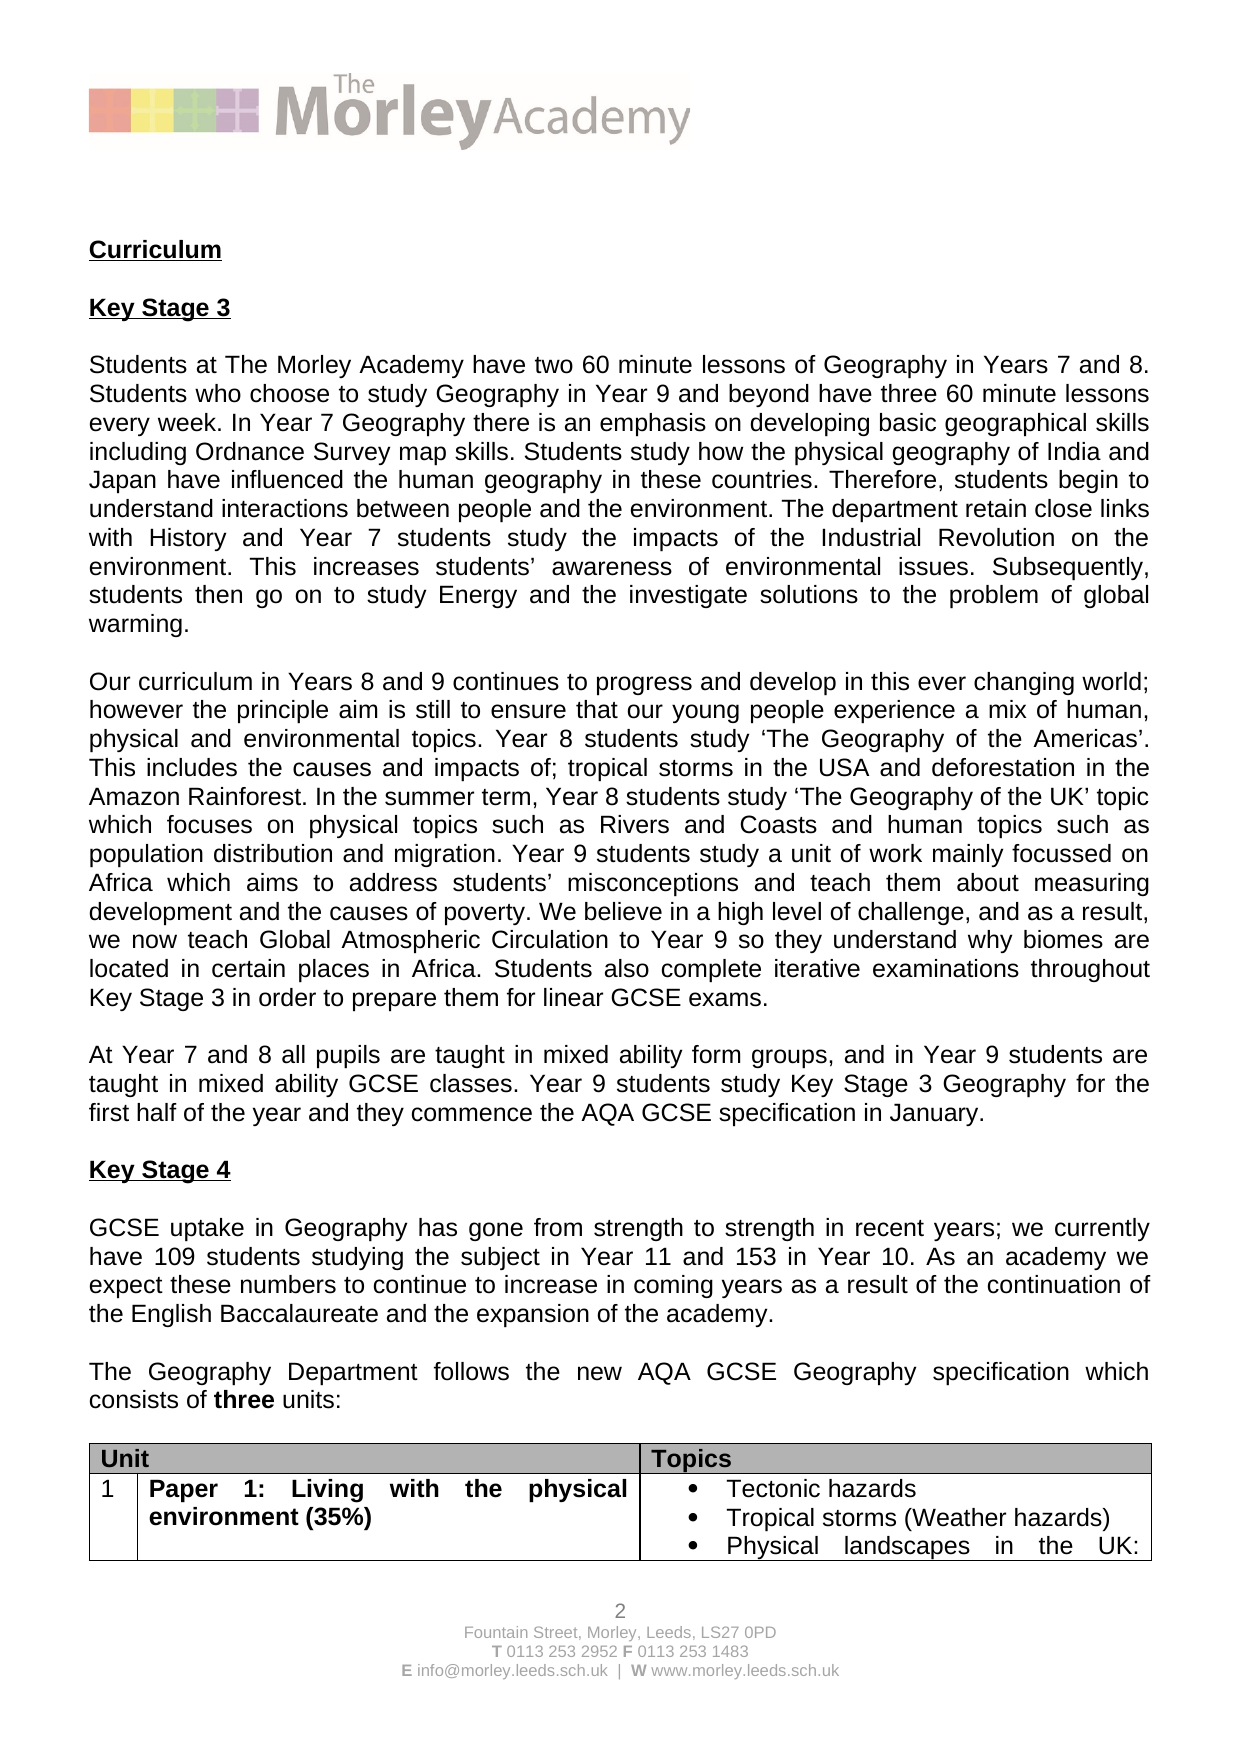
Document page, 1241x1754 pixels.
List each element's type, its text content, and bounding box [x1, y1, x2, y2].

table_cell Paper 1: Living with the physical environment (35%) [138, 1474, 639, 1560]
text Key Stage 3 [89, 293, 1152, 322]
text Key Stage 4 [89, 1155, 1152, 1184]
table_header Unit [90, 1444, 639, 1473]
table_header Topics [641, 1444, 1151, 1473]
text GCSE uptake in Geography has gone from strength to strength in recent years; we currently have 109 students studying the subject in Year 11 and 153 in Year 10. As an academy we expect these numbers to continue to increase in coming years as a result of the continuation of the English Baccalaureate and the expansion of the academy. [89, 1213, 1152, 1328]
text Curriculum [89, 235, 1152, 264]
picture [88, 73, 691, 150]
text Students at The Morley Academy have two 60 minute lessons of Geography in Years 7 and 8. Students who choose to study Geography in Year 9 and beyond have three 60 minute lessons every week. In Year 7 Geography there is an emphasis on developing basic geographical skills including Ordnance Survey map skills. Students study how the physical geography of India and Japan have influenced the human geography in these countries. Therefore, students begin to understand interactions between people and the environment. The department retain close links with History and Year 7 students study the impacts of the Industrial Revolution on the environment. This increases students’ awareness of environmental issues. Subsequently, students then go on to study Energy and the investigate solutions to the problem of global warming. [89, 350, 1152, 638]
text At Year 7 and 8 all pupils are taught in mixed ability form groups, and in Year 9 students are taught in mixed ability GCSE classes. Year 9 students study Key Stage 3 Geography for the first half of the year and they commence the AQA GCSE specification in January. [89, 1040, 1152, 1127]
text The Geography Department follows the new AQA GCSE Geography specification which consists of three units: [89, 1357, 1152, 1414]
text Our curriculum in Years 8 and 9 continues to progress and develop in this ever changing world; however the principle aim is still to ensure that our young people experience a mix of human, physical and environmental topics. Year 8 students study ‘The Geography of the Americas’. This includes the causes and impacts of; tropical storms in the USA and deforestation in the Amazon Rainforest. In the summer term, Year 8 students study ‘The Geography of the UK’ topic which focuses on physical topics such as Rivers and Coasts and human topics such as population distribution and migration. Year 9 students study a unit of work mainly focussed on Africa which aims to address students’ misconceptions and teach them about measuring development and the causes of poverty. We believe in a high level of challenge, and as a result, we now teach Global Atmospheric Circulation to Year 9 so they understand why biomes are located in certain places in Africa. Students also complete iterative examinations throughout Key Stage 3 in order to prepare them for linear GCSE exams. [89, 667, 1152, 1012]
table_cell 1 [90, 1474, 137, 1560]
